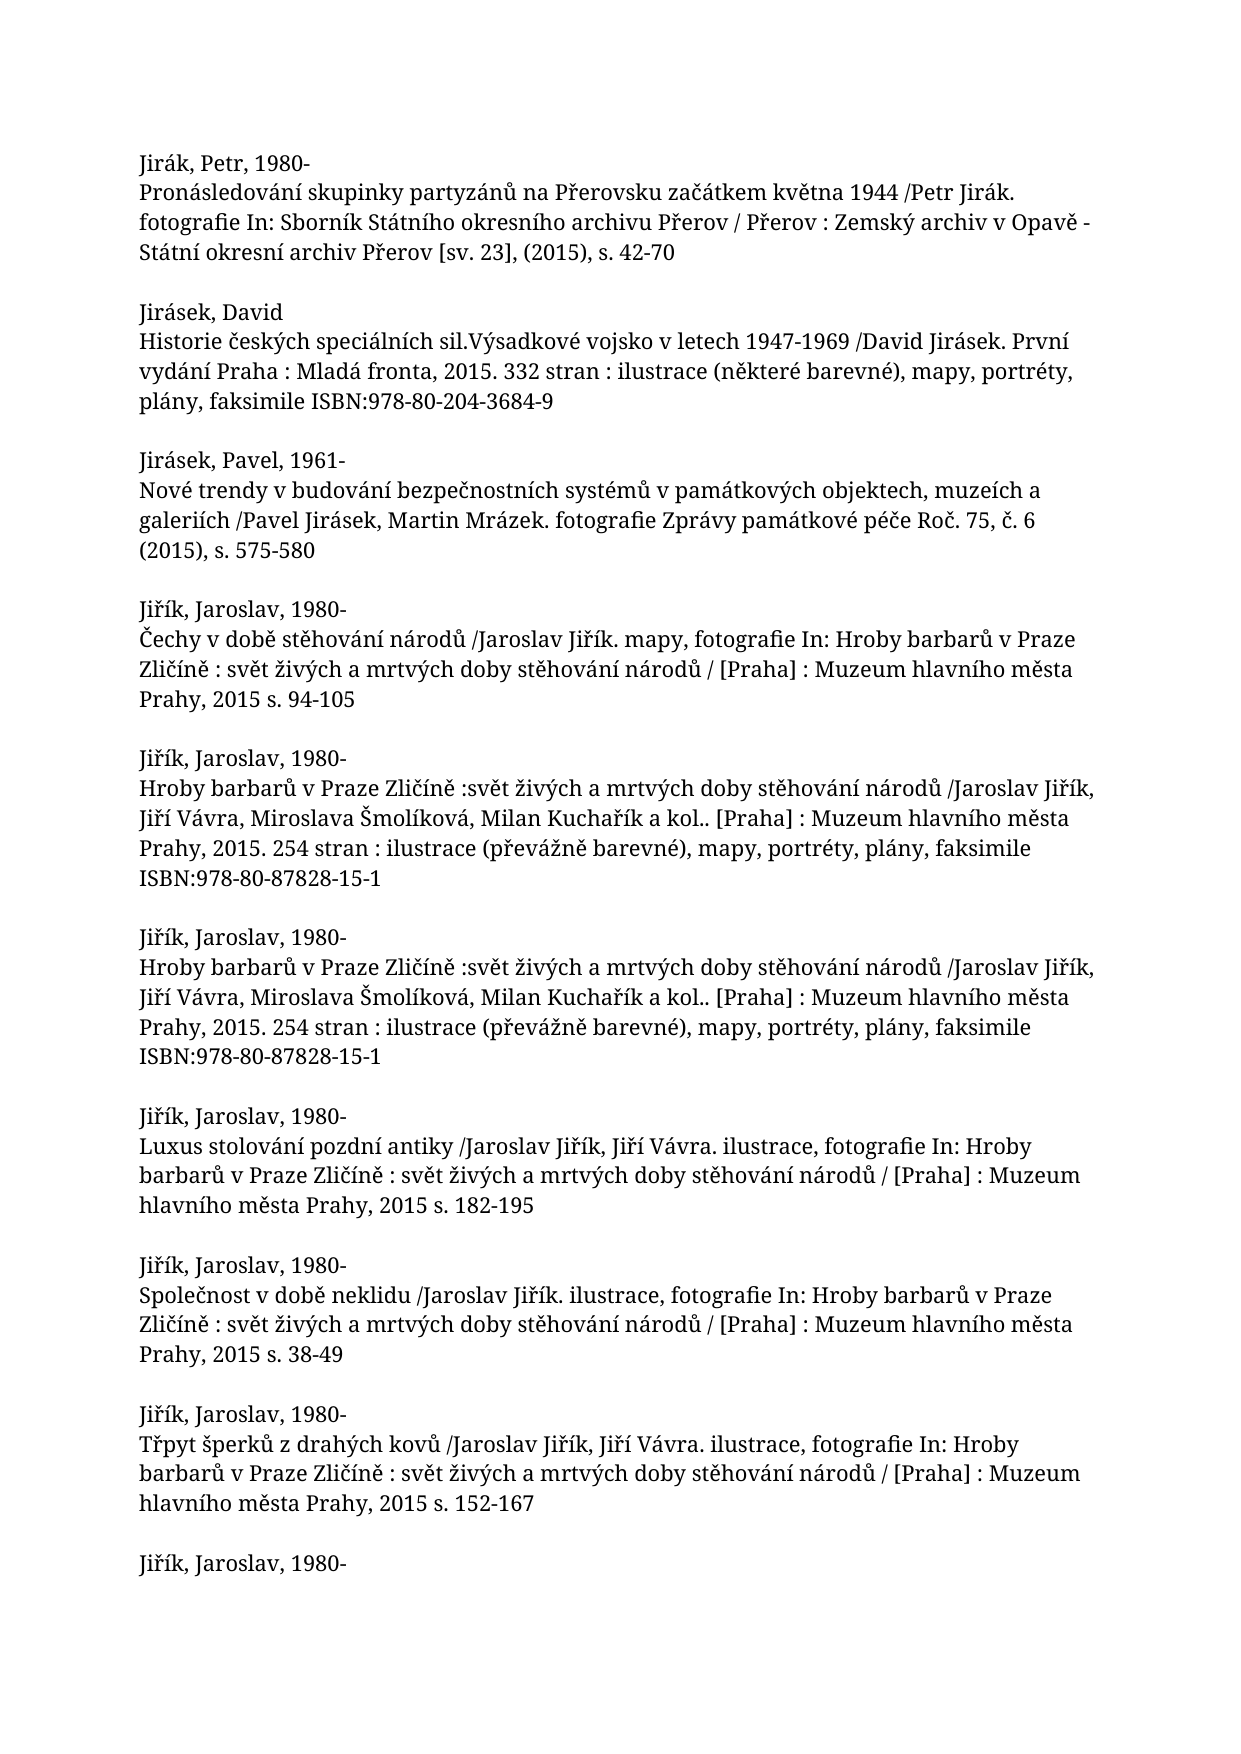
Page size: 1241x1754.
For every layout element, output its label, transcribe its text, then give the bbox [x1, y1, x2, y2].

text Historie českých speciálních sil.Výsadkové vojsko v letech 1947-1969 /David Jirásek. První vydání Praha : Mladá fronta, 2015. 332 stran : ilustrace (některé barevné), mapy, portréty, plány, faksimile ISBN:978-80-204-3684-9 [139, 326, 1101, 416]
text Čechy v době stěhování národů /Jaroslav Jiřík. mapy, fotografie In: Hroby barbarů v Praze Zličíně : svět živých a mrtvých doby stěhování národů / [Praha] : Muzeum hlavního města Prahy, 2015 s. 94-105 [139, 624, 1101, 714]
text Jirásek, Pavel, 1961- [139, 446, 1101, 475]
text Hroby barbarů v Praze Zličíně :svět živých a mrtvých doby stěhování národů /Jaroslav Jiřík, Jiří Vávra, Miroslava Šmolíková, Milan Kuchařík a kol.. [Praha] : Muzeum hlavního města Prahy, 2015. 254 stran : ilustrace (převážně barevné), mapy, portréty, plány, faksimile ISBN:978-80-87828-15-1 [139, 952, 1101, 1071]
text Hroby barbarů v Praze Zličíně :svět živých a mrtvých doby stěhování národů /Jaroslav Jiřík, Jiří Vávra, Miroslava Šmolíková, Milan Kuchařík a kol.. [Praha] : Muzeum hlavního města Prahy, 2015. 254 stran : ilustrace (převážně barevné), mapy, portréty, plány, faksimile ISBN:978-80-87828-15-1 [139, 773, 1101, 892]
text Jiřík, Jaroslav, 1980- [139, 1101, 1101, 1131]
text Nové trendy v budování bezpečnostních systémů v památkových objektech, muzeích a galeriích /Pavel Jirásek, Martin Mrázek. fotografie Zprávy památkové péče Roč. 75, č. 6 (2015), s. 575-580 [139, 475, 1101, 565]
text Třpyt šperků z drahých kovů /Jaroslav Jiřík, Jiří Vávra. ilustrace, fotografie In: Hroby barbarů v Praze Zličíně : svět živých a mrtvých doby stěhování národů / [Praha] : Muzeum hlavního města Prahy, 2015 s. 152-167 [139, 1429, 1101, 1518]
text Jiřík, Jaroslav, 1980- [139, 743, 1101, 773]
text Jiřík, Jaroslav, 1980- [139, 1250, 1101, 1280]
text Jiřík, Jaroslav, 1980- [139, 922, 1101, 952]
text Jiřík, Jaroslav, 1980- [139, 594, 1101, 624]
text Jiřík, Jaroslav, 1980- [139, 1399, 1101, 1429]
text Pronásledování skupinky partyzánů na Přerovsku začátkem května 1944 /Petr Jirák. fotografie In: Sborník Státního okresního archivu Přerov / Přerov : Zemský archiv v Opavě - Státní okresní archiv Přerov [sv. 23], (2015), s. 42-70 [139, 177, 1101, 267]
text Společnost v době neklidu /Jaroslav Jiřík. ilustrace, fotografie In: Hroby barbarů v Praze Zličíně : svět živých a mrtvých doby stěhování národů / [Praha] : Muzeum hlavního města Prahy, 2015 s. 38-49 [139, 1280, 1101, 1369]
text Jiřík, Jaroslav, 1980- [139, 1548, 1101, 1578]
text Jirák, Petr, 1980- [139, 148, 1101, 177]
text Luxus stolování pozdní antiky /Jaroslav Jiřík, Jiří Vávra. ilustrace, fotografie In: Hroby barbarů v Praze Zličíně : svět živých a mrtvých doby stěhování národů / [Praha] : Muzeum hlavního města Prahy, 2015 s. 182-195 [139, 1131, 1101, 1220]
text Jirásek, David [139, 297, 1101, 326]
